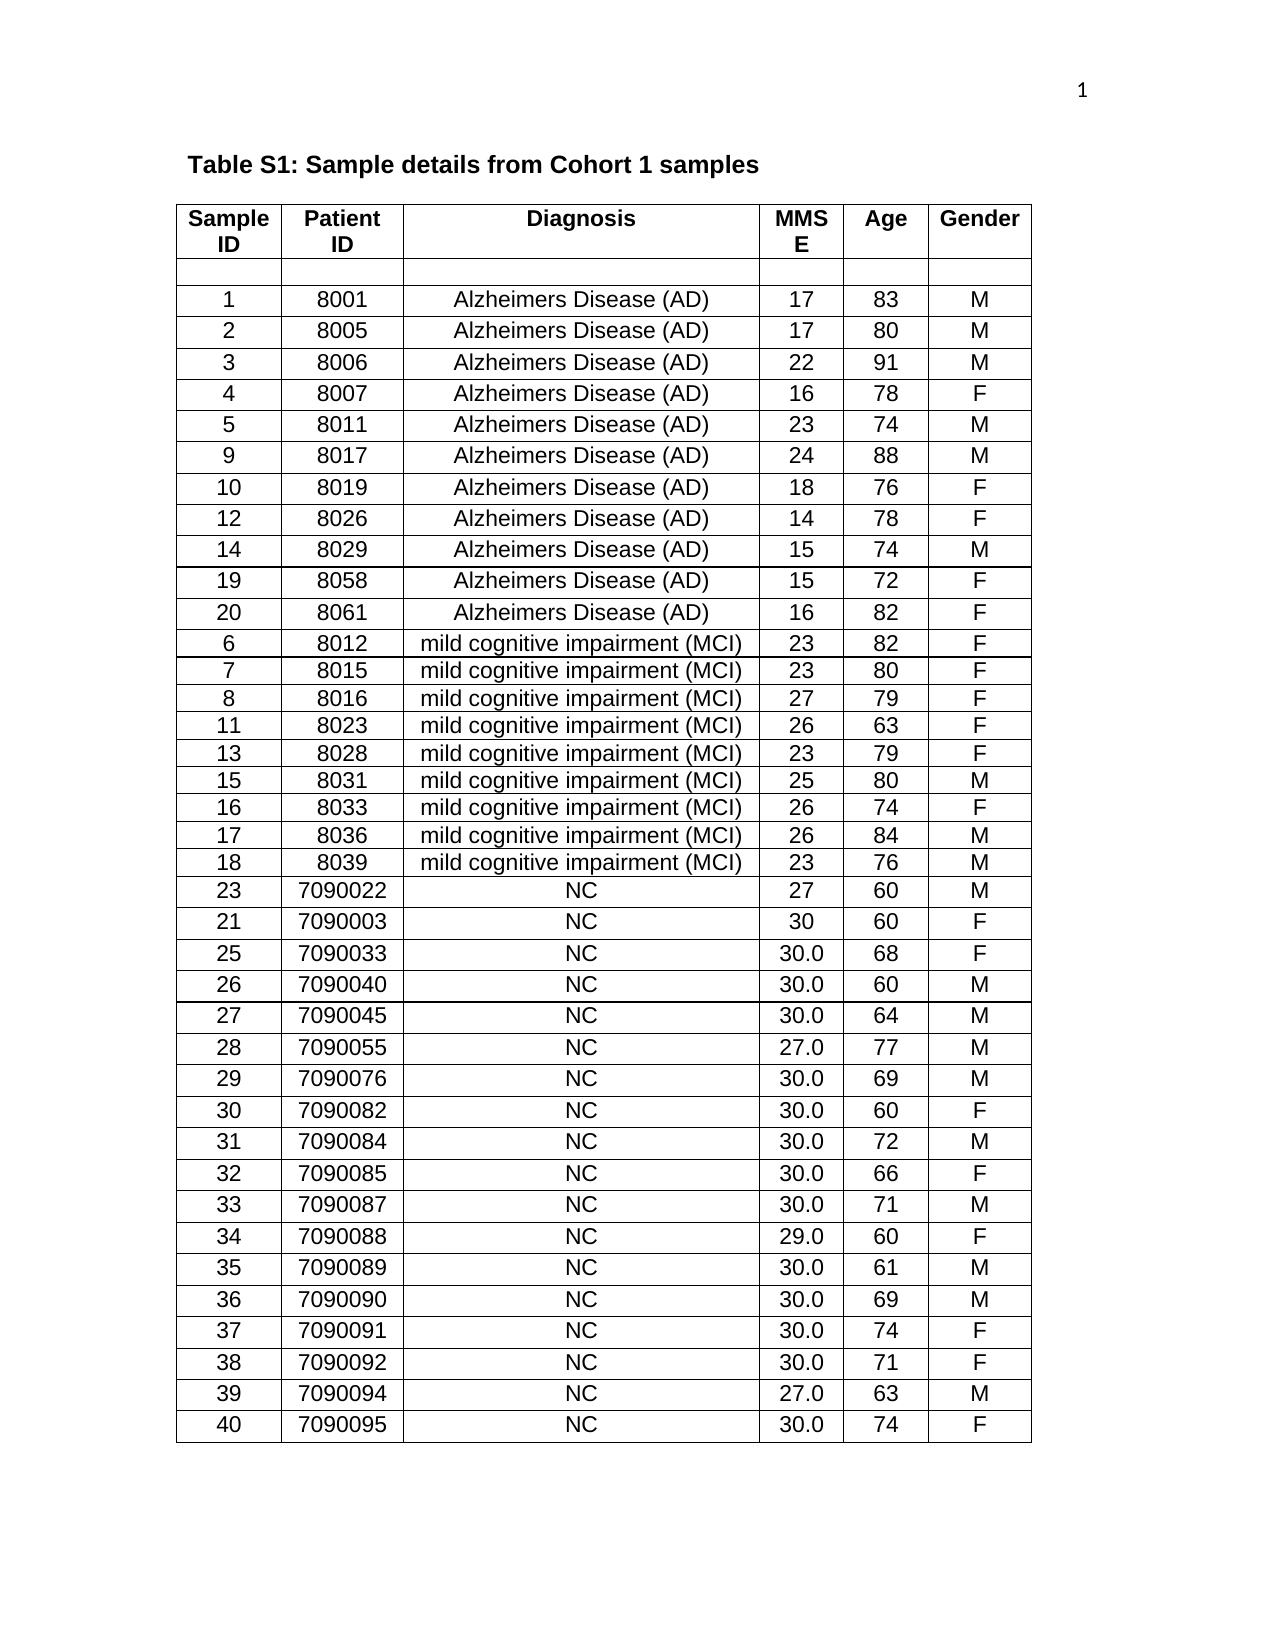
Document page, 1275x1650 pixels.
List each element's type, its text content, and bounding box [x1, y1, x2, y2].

table_cell 26 [760, 794, 843, 821]
table_header MMSE [760, 205, 843, 258]
table_cell 27 [760, 877, 843, 907]
table_cell F [929, 474, 1031, 504]
table_cell 17 [177, 822, 281, 848]
table_cell M [929, 536, 1031, 566]
table_cell 11 [177, 712, 281, 738]
table_cell 72 [844, 568, 928, 598]
table_cell NC [404, 1223, 759, 1253]
table_cell 8033 [282, 794, 403, 821]
table_cell 84 [844, 822, 928, 848]
table_cell 68 [844, 940, 928, 970]
table_cell F [929, 658, 1031, 684]
table_cell F [929, 1317, 1031, 1347]
table_cell 39 [177, 1380, 281, 1410]
table_cell 31 [177, 1128, 281, 1159]
table_cell F [929, 685, 1031, 711]
table_cell 8028 [282, 740, 403, 766]
table_cell 80 [844, 767, 928, 793]
table_cell M [929, 286, 1031, 316]
table_cell F [929, 599, 1031, 629]
table_cell M [929, 1254, 1031, 1284]
table_header Diagnosis [404, 205, 759, 258]
table_cell 32 [177, 1160, 281, 1190]
table_cell M [929, 971, 1031, 1001]
table_cell NC [404, 1317, 759, 1347]
table_cell 28 [177, 1034, 281, 1064]
table_cell 40 [177, 1411, 281, 1442]
table_cell 7090091 [282, 1317, 403, 1347]
table_cell 15 [760, 536, 843, 566]
table_cell 23 [177, 877, 281, 907]
table_cell F [929, 1223, 1031, 1253]
table_cell 8007 [282, 380, 403, 410]
table_cell Alzheimers Disease (AD) [404, 411, 759, 441]
table_cell M [929, 767, 1031, 793]
table_cell 30.0 [760, 1317, 843, 1347]
table_cell NC [404, 940, 759, 970]
table_cell F [929, 568, 1031, 598]
table_cell 7090095 [282, 1411, 403, 1442]
table_cell 7090084 [282, 1128, 403, 1159]
table_cell 5 [177, 411, 281, 441]
table_cell Alzheimers Disease (AD) [404, 536, 759, 566]
table_cell 37 [177, 1317, 281, 1347]
table_cell 8061 [282, 599, 403, 629]
table_cell 30 [177, 1097, 281, 1127]
table_cell 8036 [282, 822, 403, 848]
table_cell 63 [844, 712, 928, 738]
table_cell NC [404, 1380, 759, 1410]
table_cell 7090087 [282, 1191, 403, 1222]
table_cell F [929, 794, 1031, 821]
table_cell F [929, 908, 1031, 938]
table_cell 72 [844, 1128, 928, 1159]
table_cell 8039 [282, 849, 403, 876]
table_cell [282, 259, 403, 285]
table_header Gender [929, 205, 1031, 258]
table_cell 2 [177, 317, 281, 347]
table_cell 30.0 [760, 1003, 843, 1033]
table_cell 61 [844, 1254, 928, 1284]
table_cell 79 [844, 685, 928, 711]
table_cell NC [404, 1128, 759, 1159]
table_cell F [929, 1411, 1031, 1442]
table_cell NC [404, 971, 759, 1001]
table_cell 74 [844, 794, 928, 821]
table_cell 3 [177, 349, 281, 379]
table_cell mild cognitive impairment (MCI) [404, 767, 759, 793]
table_cell 22 [760, 349, 843, 379]
table_cell 19 [177, 568, 281, 598]
table_cell 16 [760, 380, 843, 410]
table_cell 23 [760, 740, 843, 766]
table_cell M [929, 1003, 1031, 1033]
table_cell 25 [177, 940, 281, 970]
table_cell 29 [177, 1065, 281, 1096]
table_cell 33 [177, 1191, 281, 1222]
table_cell Alzheimers Disease (AD) [404, 474, 759, 504]
table_cell M [929, 317, 1031, 347]
table_cell [929, 259, 1031, 285]
table_cell 82 [844, 630, 928, 656]
table_cell M [929, 1191, 1031, 1222]
table_cell 8005 [282, 317, 403, 347]
table_cell 78 [844, 380, 928, 410]
table_cell 14 [177, 536, 281, 566]
table_cell [844, 259, 928, 285]
table_cell 26 [760, 712, 843, 738]
table_cell 60 [844, 877, 928, 907]
table_cell 74 [844, 411, 928, 441]
table_cell Alzheimers Disease (AD) [404, 505, 759, 535]
table_cell 82 [844, 599, 928, 629]
table_cell 8006 [282, 349, 403, 379]
table_cell mild cognitive impairment (MCI) [404, 658, 759, 684]
table_cell 63 [844, 1380, 928, 1410]
table_cell 60 [844, 908, 928, 938]
table_cell NC [404, 1254, 759, 1284]
table_cell 64 [844, 1003, 928, 1033]
table_cell F [929, 712, 1031, 738]
table_cell 30.0 [760, 1160, 843, 1190]
table_cell 23 [760, 630, 843, 656]
table_cell F [929, 505, 1031, 535]
table_cell M [929, 442, 1031, 472]
table_cell 8031 [282, 767, 403, 793]
table_cell [177, 259, 281, 285]
table_cell 24 [760, 442, 843, 472]
table_cell M [929, 349, 1031, 379]
table_cell 71 [844, 1191, 928, 1222]
table_cell 30.0 [760, 971, 843, 1001]
table_header Patient ID [282, 205, 403, 258]
table_cell NC [404, 1191, 759, 1222]
table_cell 7090082 [282, 1097, 403, 1127]
table_cell M [929, 411, 1031, 441]
table_cell M [929, 1128, 1031, 1159]
table_cell 4 [177, 380, 281, 410]
table_cell 8 [177, 685, 281, 711]
table_cell 69 [844, 1065, 928, 1096]
table_cell 7090040 [282, 971, 403, 1001]
table_cell F [929, 940, 1031, 970]
table_cell M [929, 849, 1031, 876]
table_cell 60 [844, 1097, 928, 1127]
table_cell Alzheimers Disease (AD) [404, 599, 759, 629]
table_cell 83 [844, 286, 928, 316]
table_cell M [929, 1065, 1031, 1096]
table_cell 7090022 [282, 877, 403, 907]
table_cell 8017 [282, 442, 403, 472]
table_cell 1 [177, 286, 281, 316]
table_cell 8026 [282, 505, 403, 535]
table_cell Alzheimers Disease (AD) [404, 286, 759, 316]
table_cell 7090085 [282, 1160, 403, 1190]
table_cell F [929, 380, 1031, 410]
table_cell 18 [760, 474, 843, 504]
table_cell F [929, 630, 1031, 656]
table_cell 23 [760, 658, 843, 684]
table_cell 30.0 [760, 940, 843, 970]
table_cell M [929, 822, 1031, 848]
table_cell 76 [844, 474, 928, 504]
table_cell 30.0 [760, 1411, 843, 1442]
table_cell 15 [760, 568, 843, 598]
table_cell NC [404, 1003, 759, 1033]
table_cell 13 [177, 740, 281, 766]
table_cell 26 [760, 822, 843, 848]
table_cell mild cognitive impairment (MCI) [404, 685, 759, 711]
table_cell 26 [177, 971, 281, 1001]
table_cell NC [404, 877, 759, 907]
table_cell NC [404, 1286, 759, 1316]
table_cell 30.0 [760, 1286, 843, 1316]
table_cell mild cognitive impairment (MCI) [404, 712, 759, 738]
table_cell mild cognitive impairment (MCI) [404, 740, 759, 766]
table_cell 8015 [282, 658, 403, 684]
table_cell 27 [760, 685, 843, 711]
table_cell 14 [760, 505, 843, 535]
table_cell 9 [177, 442, 281, 472]
table_cell 74 [844, 1411, 928, 1442]
table_cell M [929, 1380, 1031, 1410]
table_cell 20 [177, 599, 281, 629]
table_cell 25 [760, 767, 843, 793]
table_cell 23 [760, 411, 843, 441]
table_cell M [929, 877, 1031, 907]
table_cell 80 [844, 317, 928, 347]
table_cell 27.0 [760, 1380, 843, 1410]
table_cell 7090055 [282, 1034, 403, 1064]
table_cell 78 [844, 505, 928, 535]
table_cell F [929, 1097, 1031, 1127]
table_cell 7090090 [282, 1286, 403, 1316]
table_cell 7090094 [282, 1380, 403, 1410]
table_cell 8012 [282, 630, 403, 656]
table_cell 18 [177, 849, 281, 876]
table_cell 69 [844, 1286, 928, 1316]
table_cell 8011 [282, 411, 403, 441]
table_cell NC [404, 1065, 759, 1096]
table_cell 7090045 [282, 1003, 403, 1033]
table_cell 38 [177, 1349, 281, 1379]
table_cell 80 [844, 658, 928, 684]
table_cell 21 [177, 908, 281, 938]
table_cell 74 [844, 536, 928, 566]
table_cell 8058 [282, 568, 403, 598]
table_cell 15 [177, 767, 281, 793]
table_cell 8023 [282, 712, 403, 738]
table_cell F [929, 740, 1031, 766]
table_cell 34 [177, 1223, 281, 1253]
table_cell 8019 [282, 474, 403, 504]
table_cell 16 [760, 599, 843, 629]
table_cell NC [404, 1034, 759, 1064]
table_cell 36 [177, 1286, 281, 1316]
table_cell 35 [177, 1254, 281, 1284]
table_cell 30.0 [760, 1128, 843, 1159]
table_cell [760, 259, 843, 285]
table_cell 79 [844, 740, 928, 766]
table_cell 76 [844, 849, 928, 876]
table_cell M [929, 1034, 1031, 1064]
table_cell 7090033 [282, 940, 403, 970]
table_cell 8001 [282, 286, 403, 316]
table_cell mild cognitive impairment (MCI) [404, 630, 759, 656]
table_cell 7090076 [282, 1065, 403, 1096]
table_cell 16 [177, 794, 281, 821]
table_cell 7090092 [282, 1349, 403, 1379]
table_cell 17 [760, 317, 843, 347]
table_cell 8016 [282, 685, 403, 711]
table_cell 60 [844, 1223, 928, 1253]
table_cell 66 [844, 1160, 928, 1190]
table_cell Alzheimers Disease (AD) [404, 317, 759, 347]
table_cell 8029 [282, 536, 403, 566]
table_cell 74 [844, 1317, 928, 1347]
table_cell mild cognitive impairment (MCI) [404, 822, 759, 848]
table_cell 77 [844, 1034, 928, 1064]
table_cell NC [404, 1411, 759, 1442]
table_cell 88 [844, 442, 928, 472]
table_cell 30.0 [760, 1065, 843, 1096]
table_cell 30.0 [760, 1254, 843, 1284]
table_cell mild cognitive impairment (MCI) [404, 849, 759, 876]
table_cell 91 [844, 349, 928, 379]
table_cell 30.0 [760, 1349, 843, 1379]
table_cell Alzheimers Disease (AD) [404, 568, 759, 598]
table_cell 27 [177, 1003, 281, 1033]
text Table S1: Sample details from Cohort 1 samples [187, 150, 1087, 179]
table_cell 71 [844, 1349, 928, 1379]
table_cell 10 [177, 474, 281, 504]
table_cell 29.0 [760, 1223, 843, 1253]
table_cell NC [404, 1160, 759, 1190]
table_cell 23 [760, 849, 843, 876]
table_cell Alzheimers Disease (AD) [404, 380, 759, 410]
table_cell 30 [760, 908, 843, 938]
table_cell 7 [177, 658, 281, 684]
table_cell NC [404, 1349, 759, 1379]
table_cell 6 [177, 630, 281, 656]
table_cell F [929, 1160, 1031, 1190]
table_header Age [844, 205, 928, 258]
table_cell 30.0 [760, 1191, 843, 1222]
table_cell 7090003 [282, 908, 403, 938]
table_cell 27.0 [760, 1034, 843, 1064]
table_cell NC [404, 1097, 759, 1127]
table_cell Alzheimers Disease (AD) [404, 442, 759, 472]
table_cell 12 [177, 505, 281, 535]
table_cell F [929, 1349, 1031, 1379]
table_cell 30.0 [760, 1097, 843, 1127]
table_cell Alzheimers Disease (AD) [404, 349, 759, 379]
table_cell 7090088 [282, 1223, 403, 1253]
table_cell M [929, 1286, 1031, 1316]
table_cell mild cognitive impairment (MCI) [404, 794, 759, 821]
table_cell 60 [844, 971, 928, 1001]
table_header Sample ID [177, 205, 281, 258]
table_cell 17 [760, 286, 843, 316]
table_cell [404, 259, 759, 285]
table_cell 7090089 [282, 1254, 403, 1284]
table_cell NC [404, 908, 759, 938]
